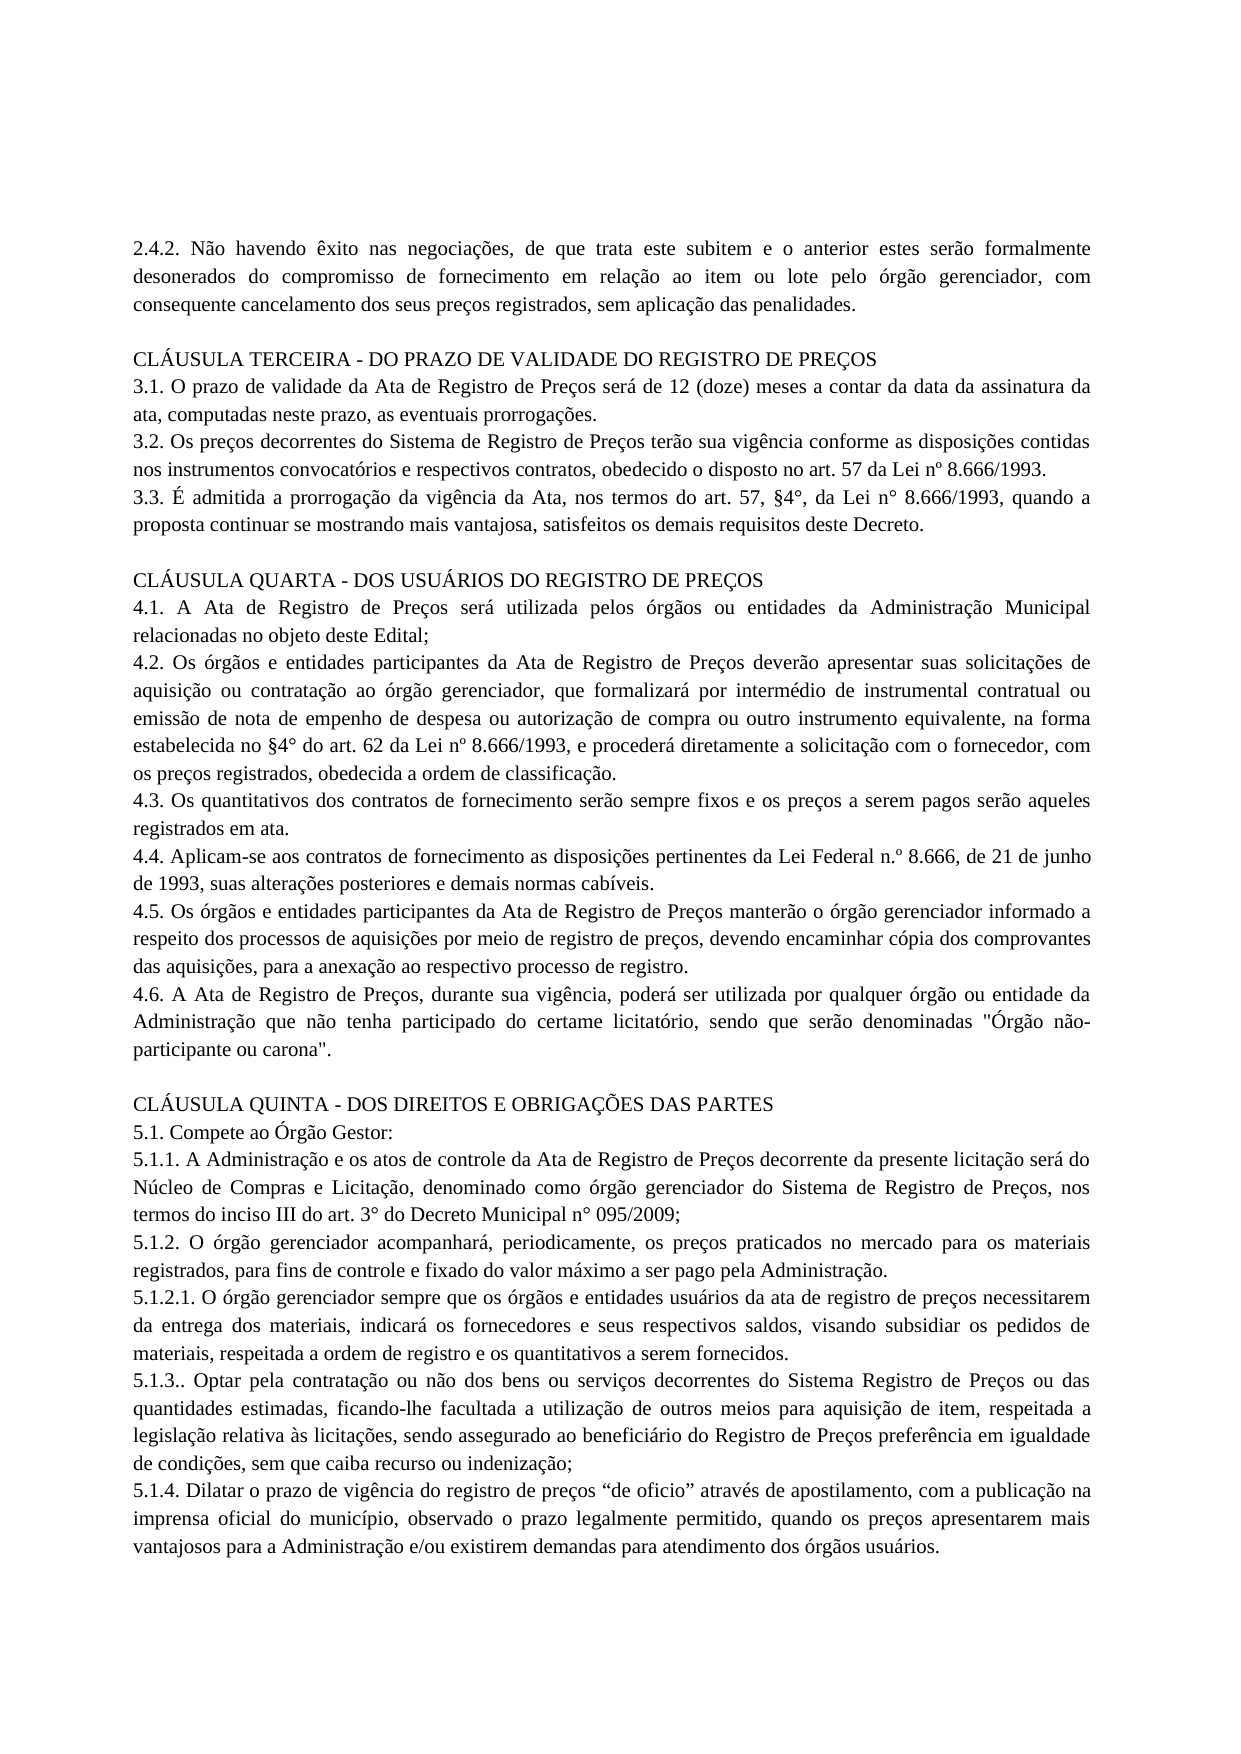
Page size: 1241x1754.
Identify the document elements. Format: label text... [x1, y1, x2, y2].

text 4.6. A Ata de Registro de Preços, durante sua vigência, poderá ser utilizada por qualquer órgão ou entidade da Administração que não tenha participado do certame licitatório, sendo que serão denominadas "Órgão não-participante ou carona". [133, 982, 1092, 1061]
text CLÁUSULA QUINTA - DOS DIREITOS E OBRIGAÇÕES DAS PARTES [133, 1092, 1092, 1116]
text 4.2. Os órgãos e entidades participantes da Ata de Registro de Preços deverão apresentar suas solicitações de aquisição ou contratação ao órgão gerenciador, que formalizará por intermédio de instrumental contratual ou emissão de nota de empenho de despesa ou autorização de compra ou outro instrumento equivalente, na forma estabelecida no §4° do art. 62 da Lei nº 8.666/1993, e procederá diretamente a solicitação com o fornecedor, com os preços registrados, obedecida a ordem de classificação. [133, 650, 1092, 785]
text CLÁUSULA TERCEIRA - DO PRAZO DE VALIDADE DO REGISTRO DE PREÇOS [133, 347, 1092, 371]
text 4.1. A Ata de Registro de Preços será utilizada pelos órgãos ou entidades da Administração Municipal relacionadas no objeto deste Edital; [133, 595, 1092, 647]
text 4.3. Os quantitativos dos contratos de fornecimento serão sempre fixos e os preços a serem pagos serão aqueles registrados em ata. [133, 788, 1092, 840]
text 4.5. Os órgãos e entidades participantes da Ata de Registro de Preços manterão o órgão gerenciador informado a respeito dos processos de aquisições por meio de registro de preços, devendo encaminhar cópia dos comprovantes das aquisições, para a anexação ao respectivo processo de registro. [133, 899, 1092, 978]
text 3.3. É admitida a prorrogação da vigência da Ata, nos termos do art. 57, §4°, da Lei n° 8.666/1993, quando a proposta continuar se mostrando mais vantajosa, satisfeitos os demais requisitos deste Decreto. [133, 485, 1092, 536]
text 5.1.2. O órgão gerenciador acompanhará, periodicamente, os preços praticados no mercado para os materiais registrados, para fins de controle e fixado do valor máximo a ser pago pela Administração. [133, 1230, 1092, 1282]
text 5.1. Compete ao Órgão Gestor: [133, 1119, 1092, 1144]
text 4.4. Aplicam-se aos contratos de fornecimento as disposições pertinentes da Lei Federal n.º 8.666, de 21 de junho de 1993, suas alterações posteriores e demais normas cabíveis. [133, 843, 1092, 895]
text 5.1.2.1. O órgão gerenciador sempre que os órgãos e entidades usuários da ata de registro de preços necessitarem da entrega dos materiais, indicará os fornecedores e seus respectivos saldos, visando subsidiar os pedidos de materiais, respeitada a ordem de registro e os quantitativos a serem fornecidos. [133, 1285, 1092, 1364]
text 3.2. Os preços decorrentes do Sistema de Registro de Preços terão sua vigência conforme as disposições contidas nos instrumentos convocatórios e respectivos contratos, obedecido o disposto no art. 57 da Lei nº 8.666/1993. [133, 429, 1092, 481]
text 5.1.3.. Optar pela contratação ou não dos bens ou serviços decorrentes do Sistema Registro de Preços ou das quantidades estimadas, ficando-lhe facultada a utilização de outros meios para aquisição de item, respeitada a legislação relativa às licitações, sendo assegurado ao beneficiário do Registro de Preços preferência em igualdade de condições, sem que caiba recurso ou indenização; [133, 1368, 1092, 1475]
text 5.1.4. Dilatar o prazo de vigência do registro de preços “de oficio” através de apostilamento, com a publicação na imprensa oficial do município, observado o prazo legalmente permitido, quando os preços apresentarem mais vantajosos para a Administração e/ou existirem demandas para atendimento dos órgãos usuários. [133, 1478, 1092, 1558]
text 3.1. O prazo de validade da Ata de Registro de Preços será de 12 (doze) meses a contar da data da assinatura da ata, computadas neste prazo, as eventuais prorrogações. [133, 374, 1092, 426]
text CLÁUSULA QUARTA - DOS USUÁRIOS DO REGISTRO DE PREÇOS [133, 567, 1092, 592]
text 5.1.1. A Administração e os atos de controle da Ata de Registro de Preços decorrente da presente licitação será do Núcleo de Compras e Licitação, denominado como órgão gerenciador do Sistema de Registro de Preços, nos termos do inciso III do art. 3° do Decreto Municipal n° 095/2009; [133, 1147, 1092, 1226]
text 2.4.2. Não havendo êxito nas negociações, de que trata este subitem e o anterior estes serão formalmente desonerados do compromisso de fornecimento em relação ao item ou lote pelo órgão gerenciador, com consequente cancelamento dos seus preços registrados, sem aplicação das penalidades. [133, 236, 1092, 316]
